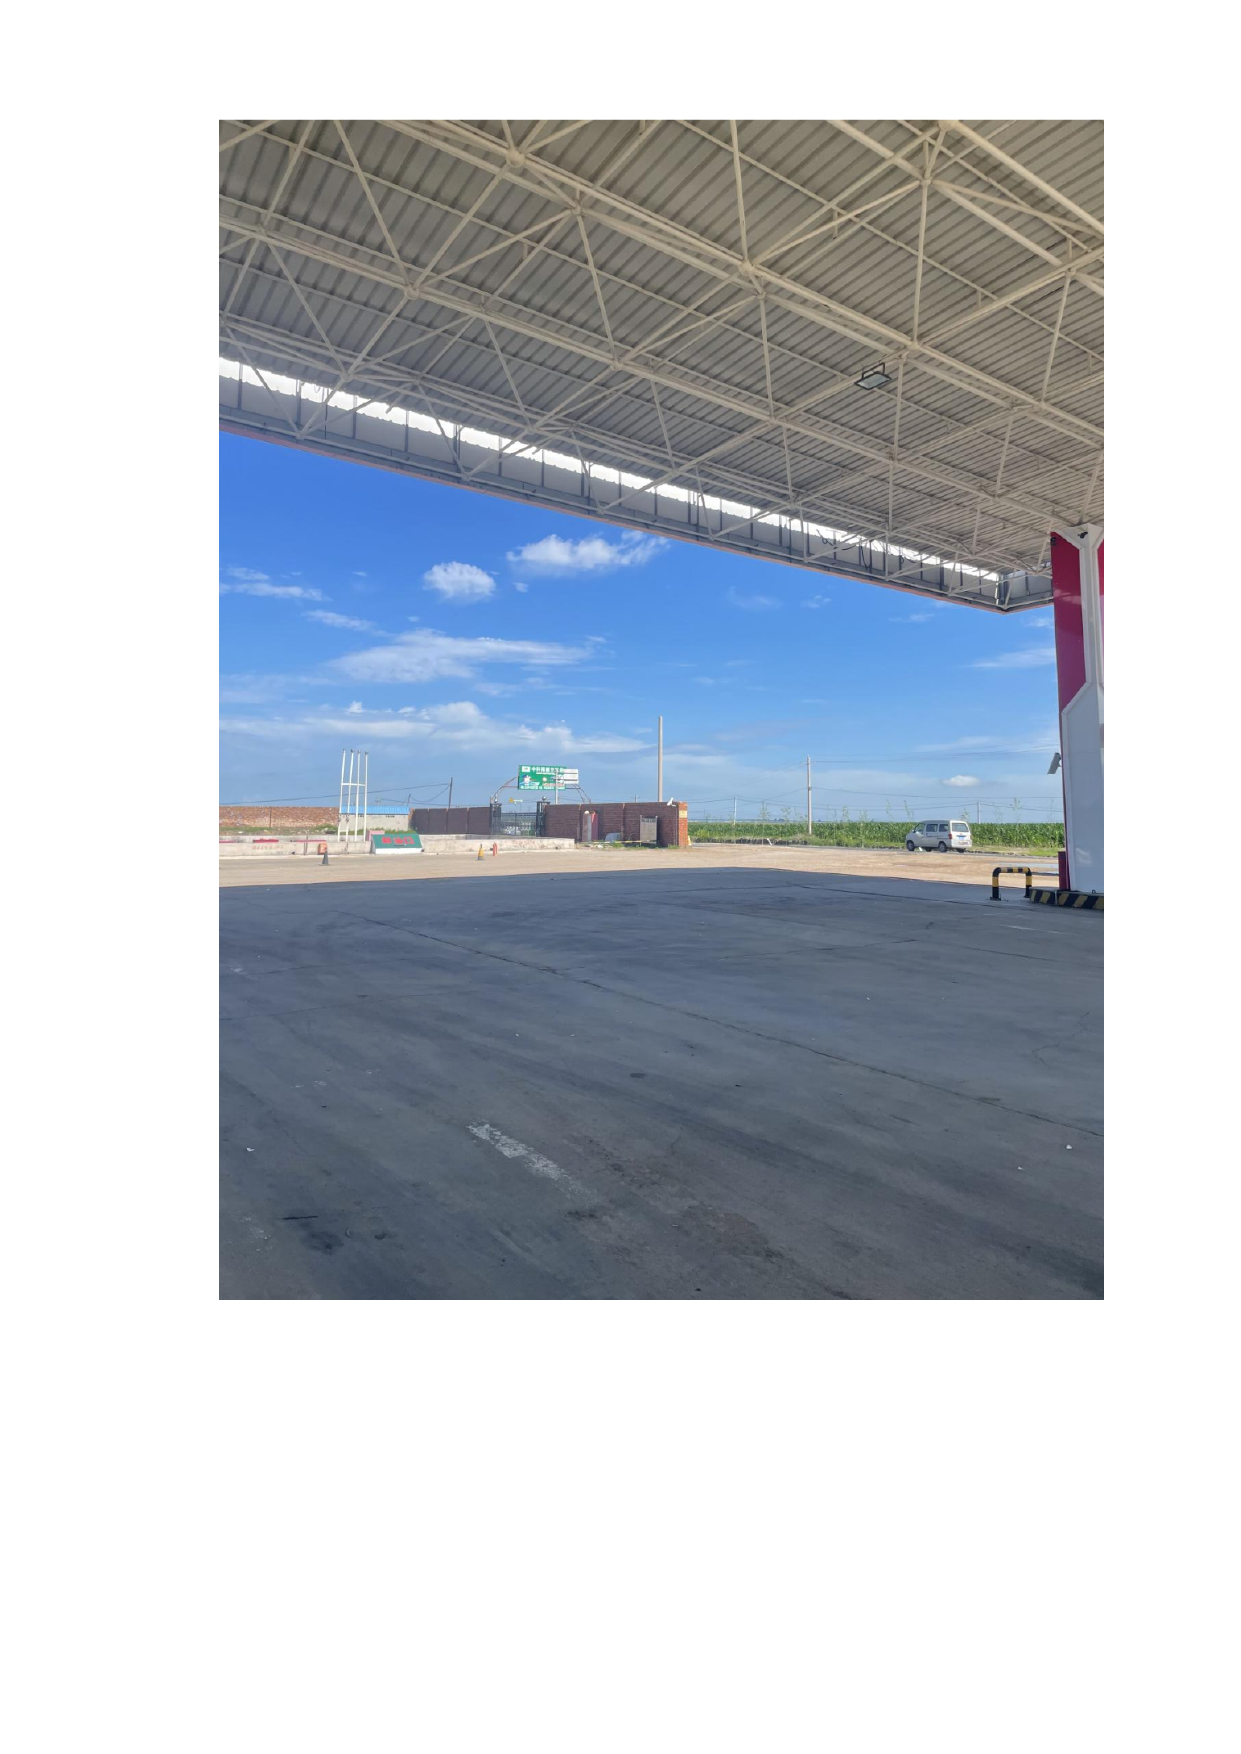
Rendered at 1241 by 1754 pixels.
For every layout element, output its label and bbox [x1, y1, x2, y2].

picture [219, 121, 1104, 1299]
